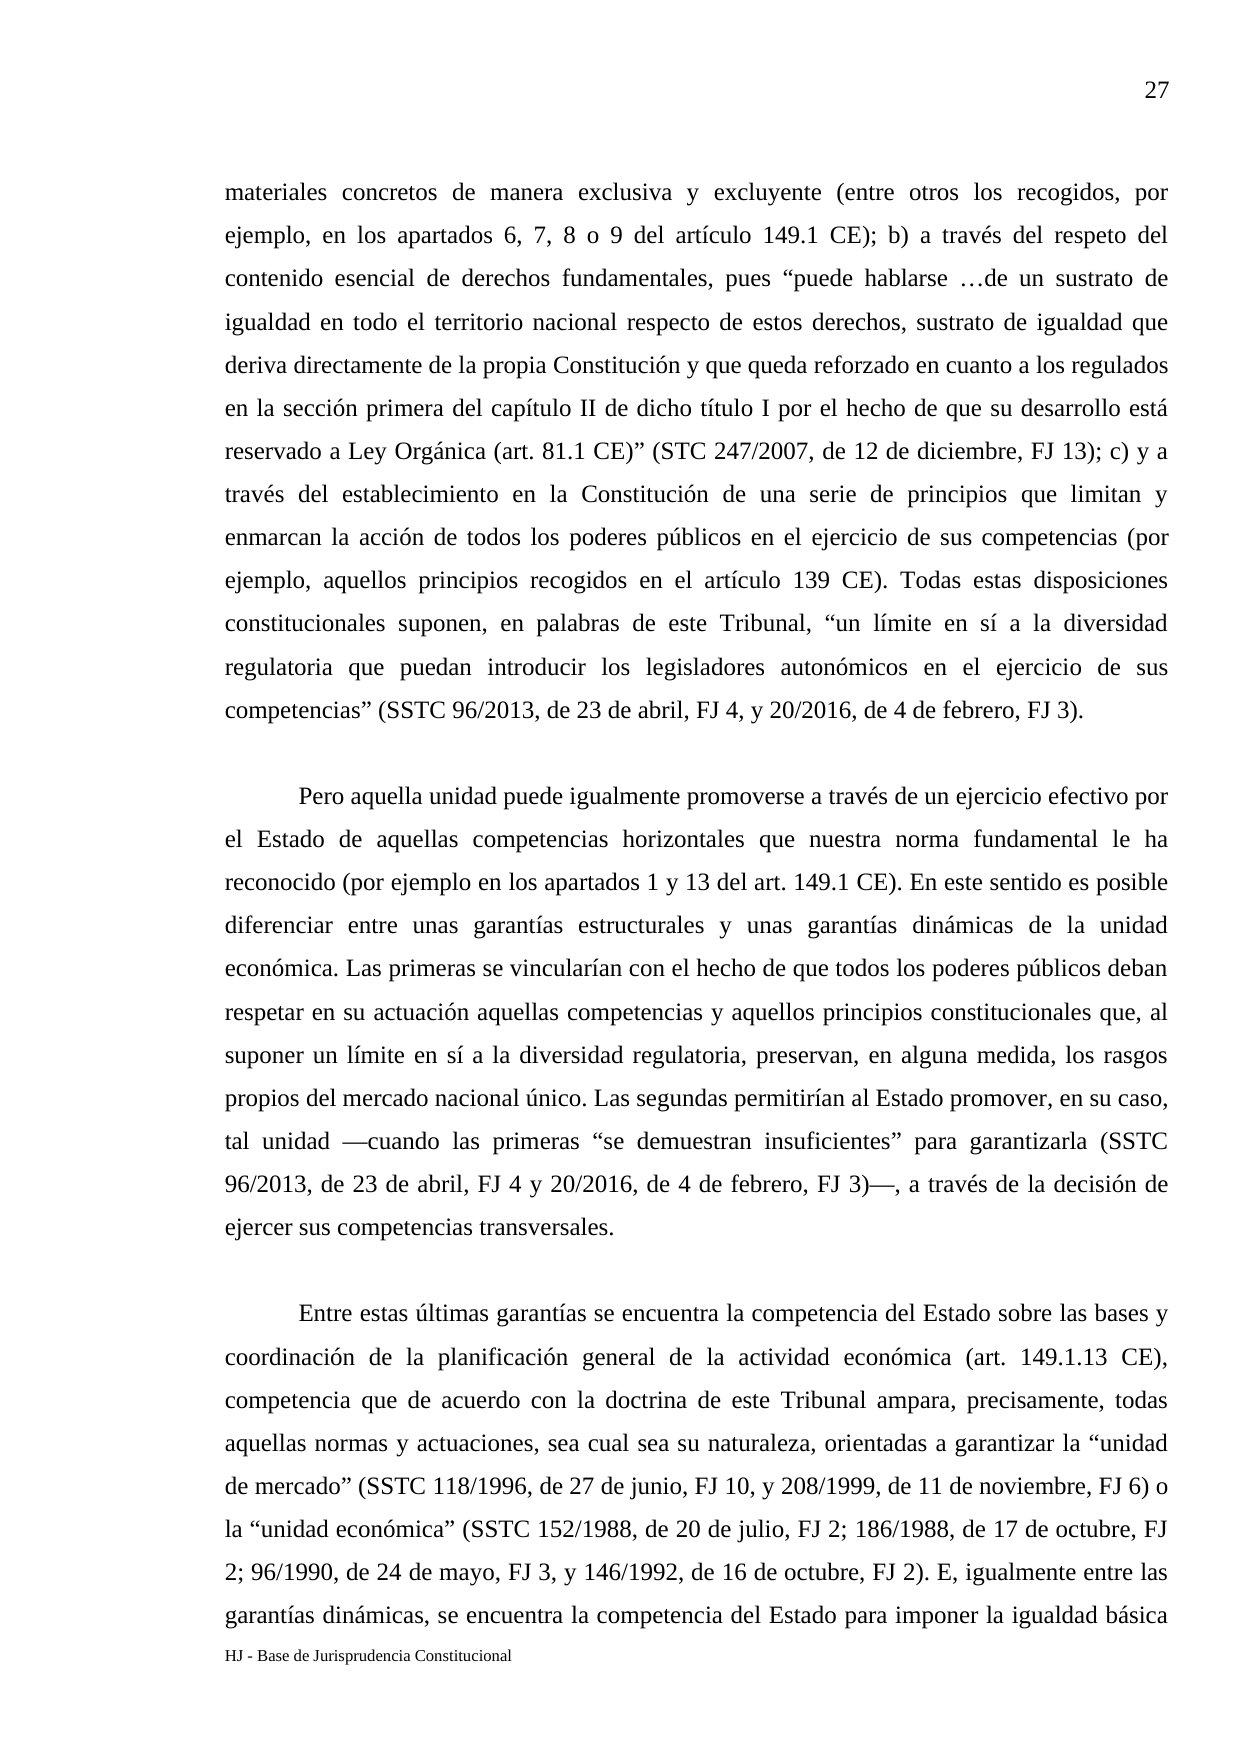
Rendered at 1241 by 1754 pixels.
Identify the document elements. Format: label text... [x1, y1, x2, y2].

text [224, 177, 1169, 723]
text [224, 1298, 1169, 1629]
text Pero aquella unidad puede igualmente promoverse a través de un ejercicio efectivo por el Estado de aquellas competencias horizontales que nuestra norma fundamental le ha reconocido (por ejemplo en los apartados 1 y 13 del art. 149.1 CE). En este sentido es posible diferenciar entre unas garantías estructurales y unas garantías dinámicas de la unidad económica. Las primeras se vincularían con el hecho de que todos los poderes públicos deban respetar en su actuación aquellas competencias y aquellos principios constitucionales que, al suponer un límite en sí a la diversidad regulatoria, preservan, en alguna medida, los rasgos propios del mercado nacional único. Las segundas permitirían al Estado promover, en su caso, tal unidad —cuando las primeras “se demuestran insuficientes” para garantizarla (SSTC 96/2013, de 23 de abril, FJ 4 y 20/2016, de 4 de febrero, FJ 3)—, a través de la decisión de ejercer sus competencias transversales. [224, 781, 1169, 1241]
